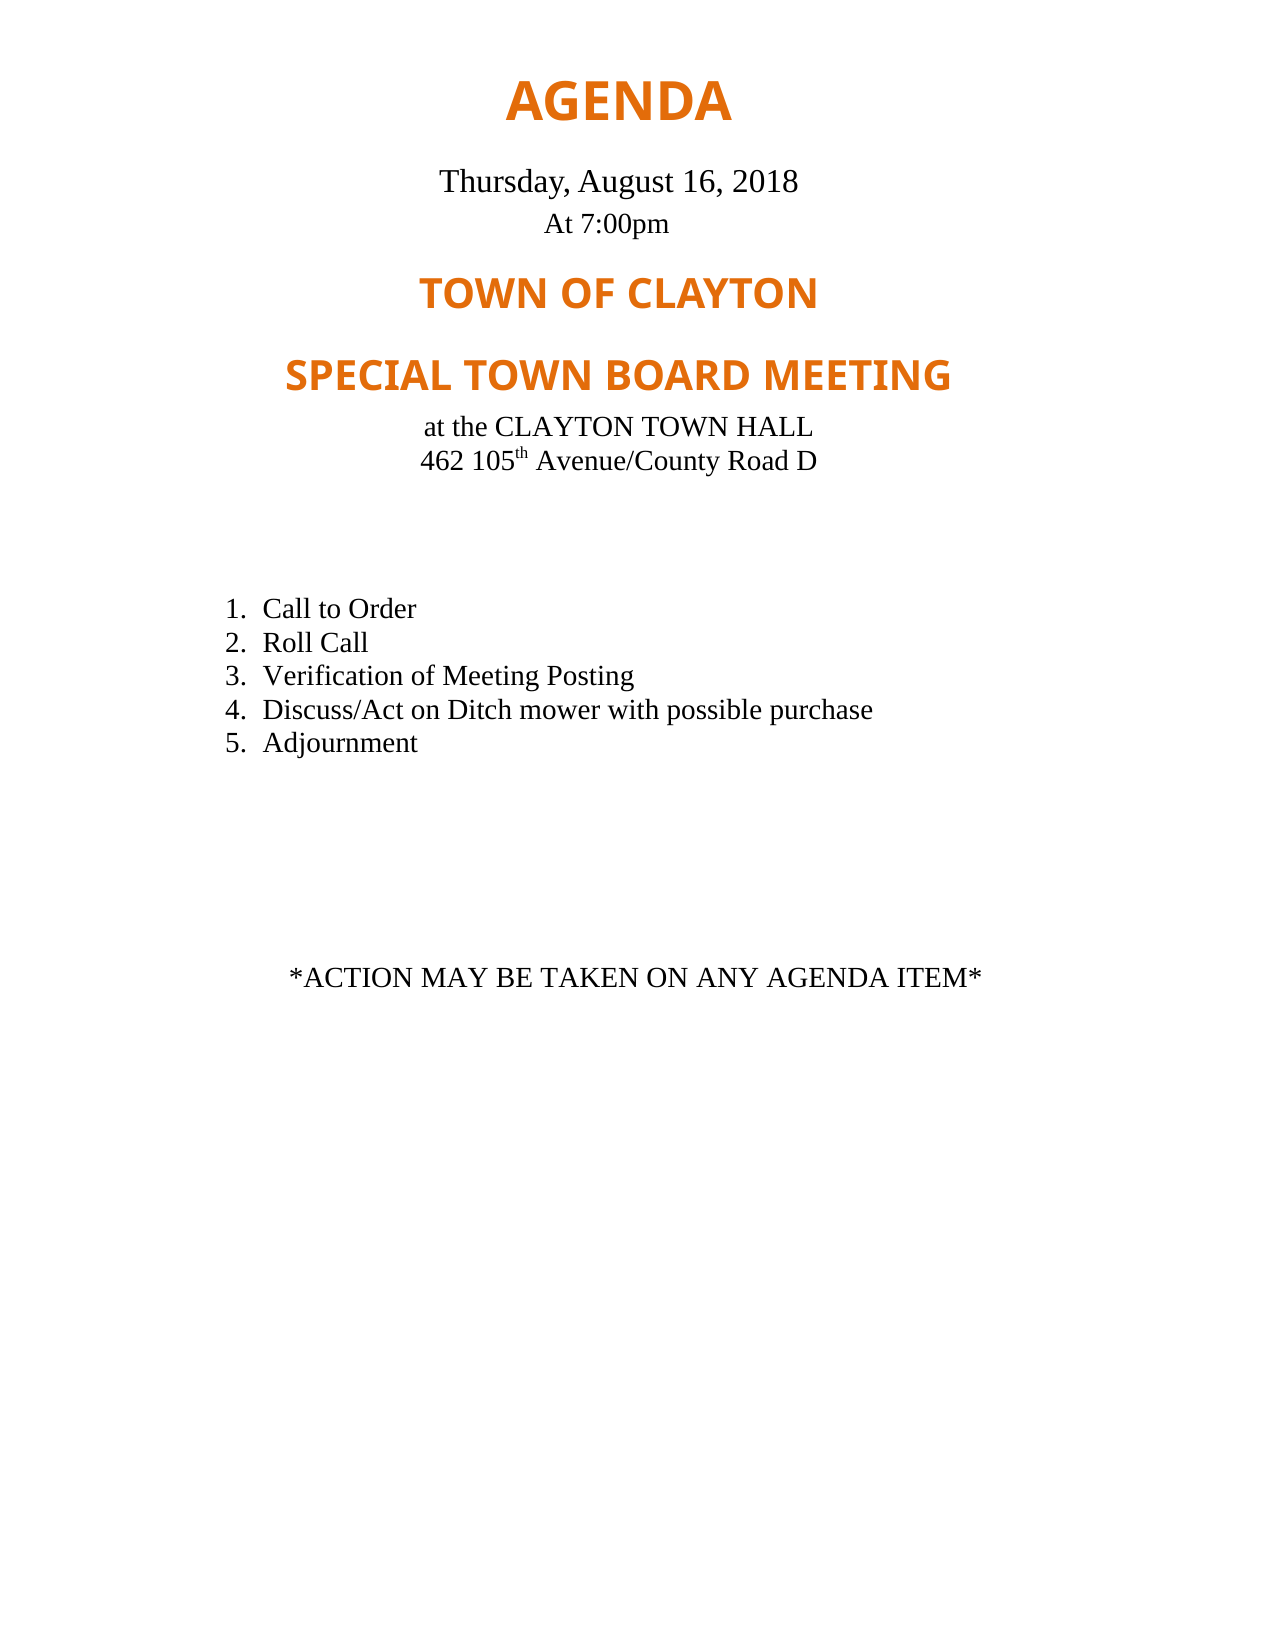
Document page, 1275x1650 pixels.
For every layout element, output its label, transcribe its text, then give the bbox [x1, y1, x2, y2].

subtitle AGENDA [150, 62, 1087, 136]
subtitle Thursday, August 16, 2018 [150, 161, 1087, 199]
subtitle SPECIAL TOWN BOARD MEETING [150, 346, 1087, 403]
list Discuss/Act on Ditch mower with possible purchase [225, 692, 1087, 725]
subtitle TOWN OF CLAYTON [150, 264, 1087, 321]
list Adjournment [225, 725, 1087, 759]
list Roll Call [225, 625, 1087, 658]
text *ACTION MAY BE TAKEN ON ANY AGENDA ITEM* [150, 960, 1162, 994]
text At 7:00pm [150, 206, 1087, 239]
text 462 105th Avenue/County Road D [150, 443, 1087, 476]
text at the CLAYTON TOWN HALL [150, 409, 1087, 443]
list Call to Order [225, 591, 1087, 625]
list Verification of Meeting Posting [225, 658, 1087, 692]
